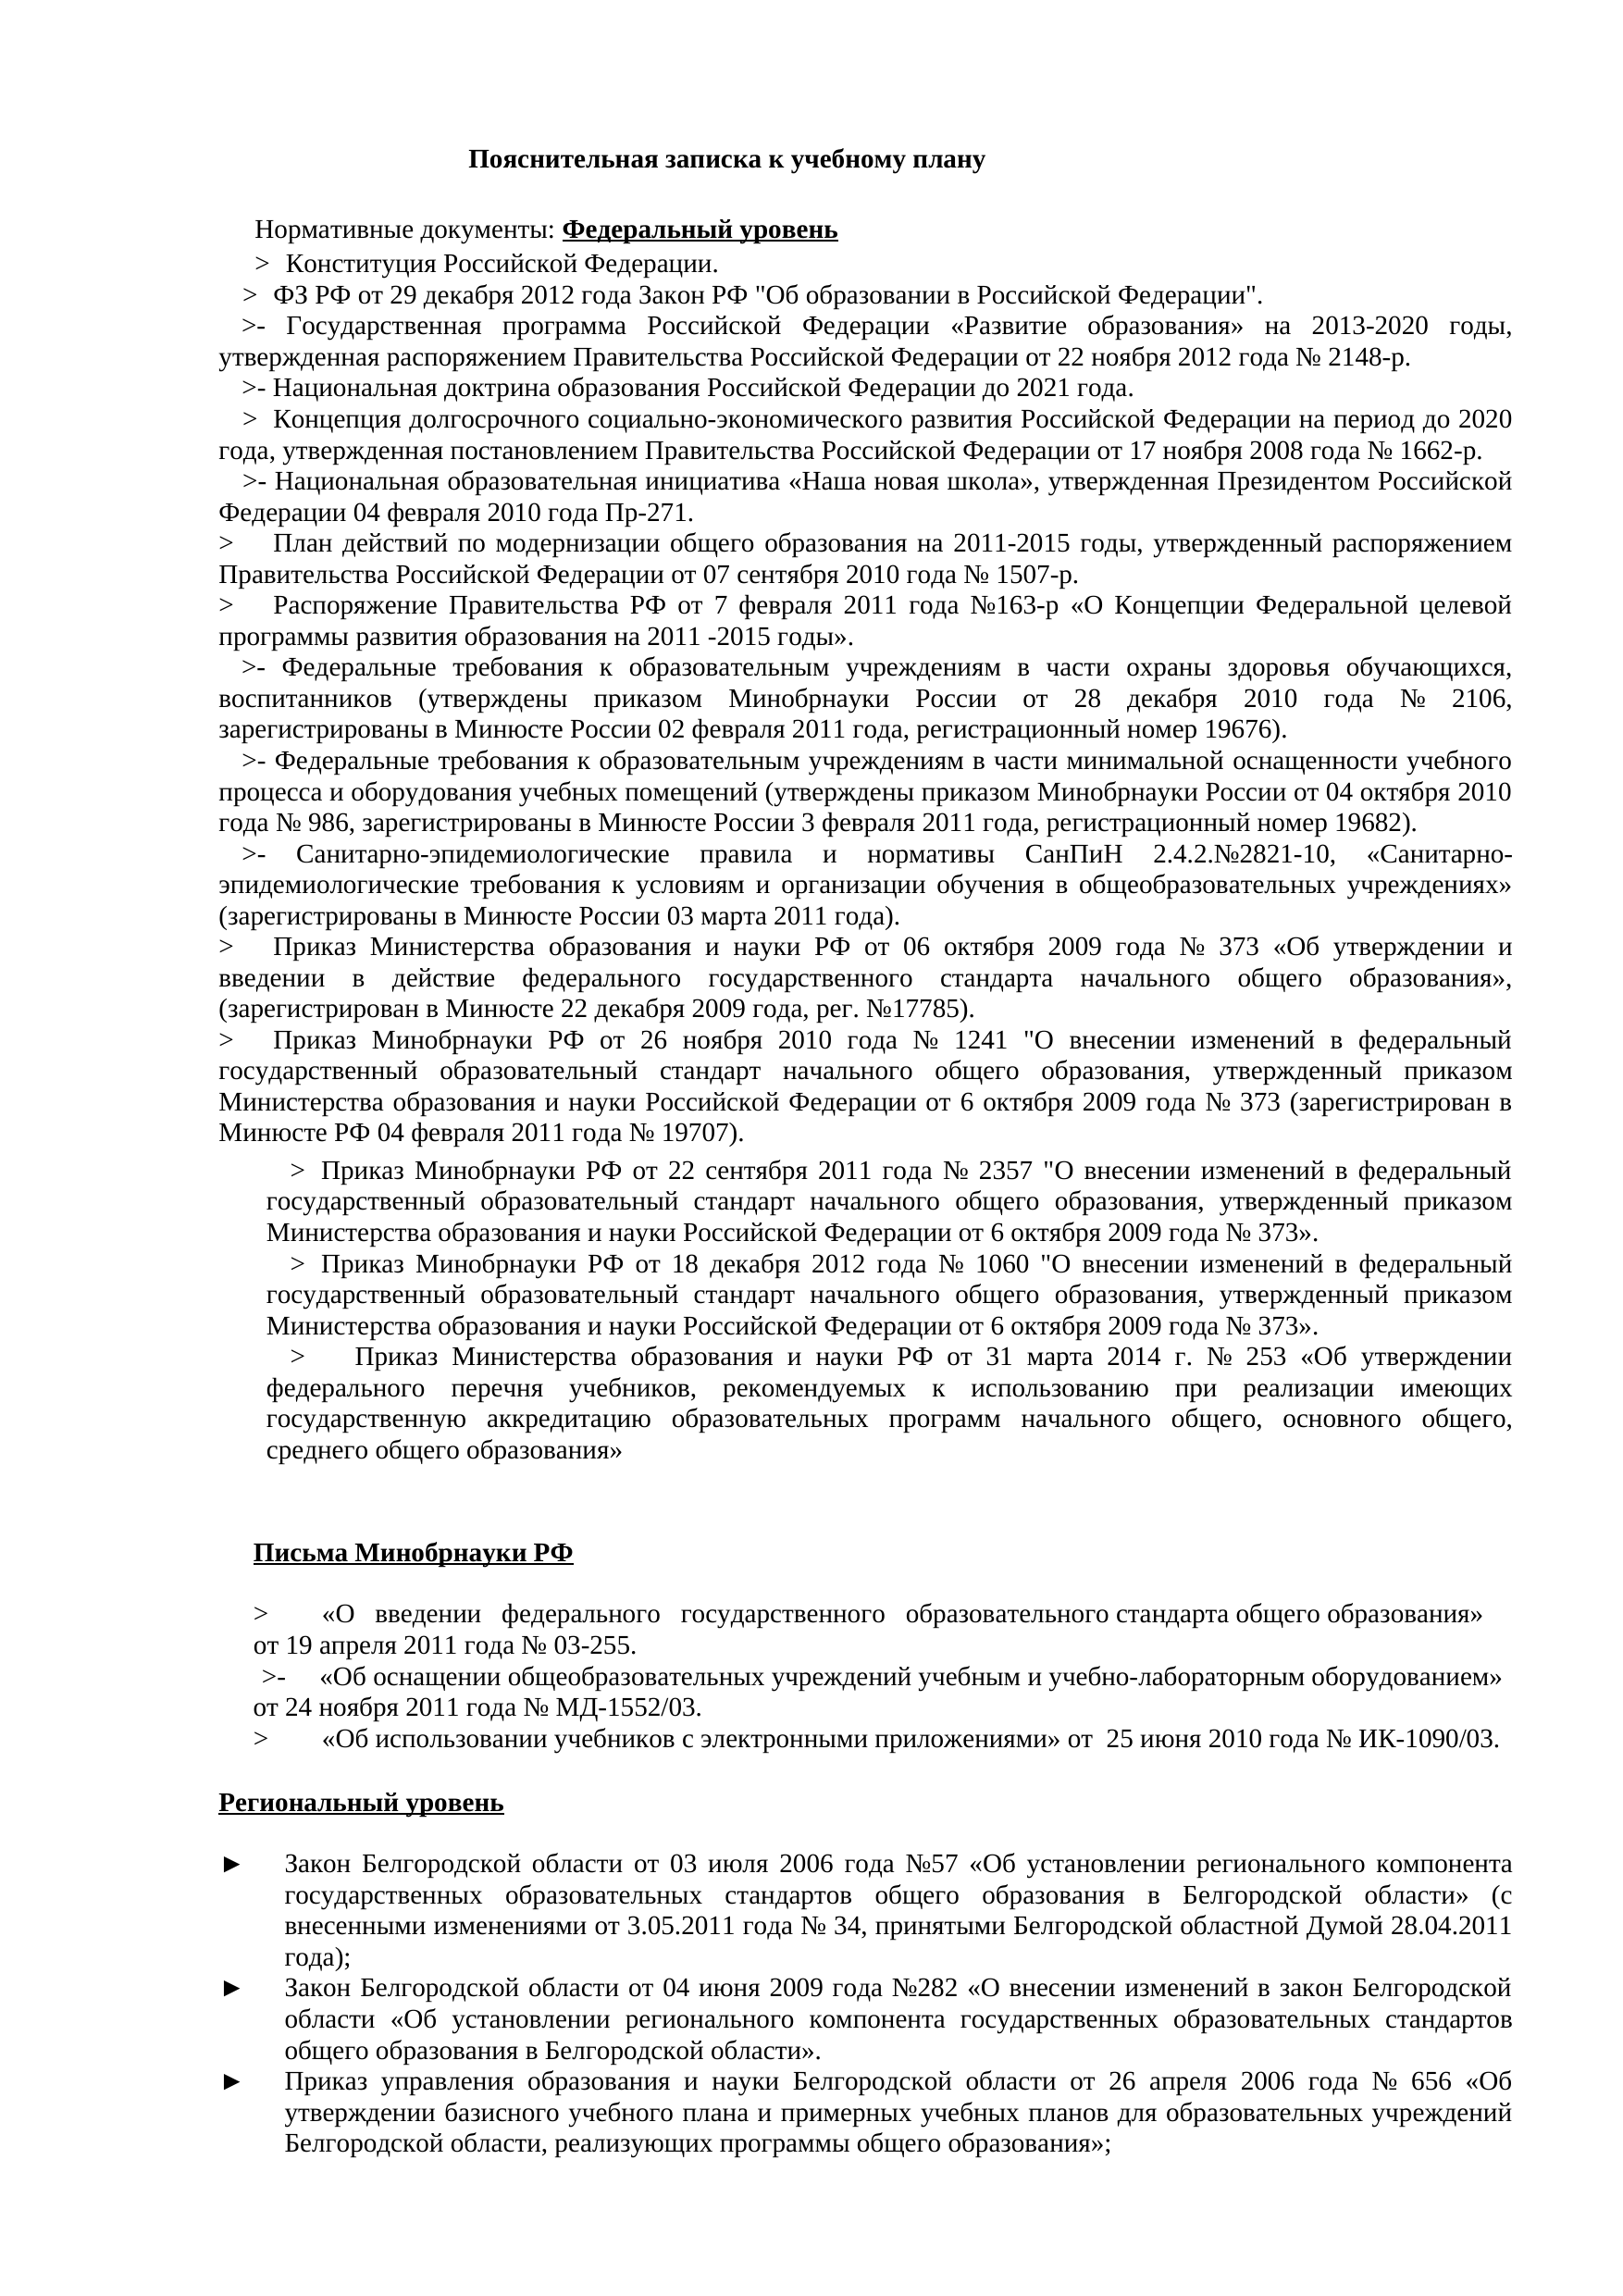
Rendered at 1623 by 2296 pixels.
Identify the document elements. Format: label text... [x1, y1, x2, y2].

text > Концепция долгосрочного социально-экономического развития Российской Федерации на период до 2020 года, утвержденная постановлением Правительства Российской Федерации от 17 ноября 2008 года № 1662-р. [218, 403, 1514, 465]
text > Конституция Российской Федерации. [254, 248, 1514, 279]
text >- Национальная доктрина образования Российской Федерации до 2021 года. [218, 372, 1514, 403]
text >- Национальная образовательная инициатива «Наша новая школа», утвержденная Президентом Российской Федерации 04 февраля 2010 года Пр-271. [218, 465, 1514, 527]
list Закон Белгородской области от 03 июля 2006 года №57 «Об установлении регионального компонента государственных образовательных стандартов общего образования в Белгородской области» (с внесенными изменениями от 3.05.2011 года № 34, принятыми Белгородской областной Думой 28.04.2011 года); [218, 1848, 1514, 1972]
text Пояснительная записка к учебному плану [218, 143, 1514, 173]
text >- «Об оснащении общеобразовательных учреждений учебным и учебно-лабораторным оборудованием» от 24 ноября 2011 года № МД-1552/03. [253, 1660, 1514, 1722]
text >- Федеральные требования к образовательным учреждениям в части охраны здоровья обучающихся, воспитанников (утверждены приказом Минобрнауки России от 28 декабря 2010 года № 2106, зарегистрированы в Минюсте России 02 февраля 2011 года, регистрационный номер 19676). [218, 652, 1514, 744]
list Распоряжение Правительства РФ от 7 февраля 2011 года №163-р «О Концепции Федеральной целевой программы развития образования на 2011 -2015 годы». [218, 590, 1514, 652]
text >- Государственная программа Российской Федерации «Развитие образования» на 2013-2020 годы, утвержденная распоряжением Правительства Российской Федерации от 22 ноября 2012 года № 2148-р. [218, 310, 1514, 372]
text > «О введении федерального государственного образовательного стандарта общего образования» от 19 апреля 2011 года № 03-255. [254, 1598, 1514, 1660]
text >- Санитарно-эпидемиологические правила и нормативы СанПиН 2.4.2.№2821-10, «Санитарно-эпидемиологические требования к условиям и организации обучения в общеобразовательных учреждениях» (зарегистрированы в Минюсте России 03 марта 2011 года). [218, 838, 1514, 931]
text > ФЗ РФ от 29 декабря 2012 года Закон РФ "Об образовании в Российской Федерации". [218, 279, 1514, 310]
list Приказ Минобрнауки РФ от 18 декабря 2012 года № 1060 "О внесении изменений в федеральный государственный образовательный стандарт начального общего образования, утвержденный приказом Министерства образования и науки Российской Федерации от 6 октября 2009 года № 373». [266, 1247, 1514, 1341]
list Приказ управления образования и науки Белгородской области от 26 апреля 2006 года № 656 «Об утверждении базисного учебного плана и примерных учебных планов для образовательных учреждений Белгородской области, реализующих программы общего образования»; [218, 2066, 1514, 2158]
text Нормативные документы: Федеральный уровень [254, 219, 1514, 242]
list Приказ Минобрнауки РФ от 26 ноября 2010 года № 1241 "О внесении изменений в федеральный государственный образовательный стандарт начального общего образования, утвержденный приказом Министерства образования и науки Российской Федерации от 6 октября 2009 года № 373 (зарегистрирован в Минюсте РФ 04 февраля 2011 года № 19707). [218, 1024, 1514, 1148]
text > «Об использовании учебников с электронными приложениями» от 25 июня 2010 года № ИК-1090/03. [254, 1722, 1514, 1754]
text Письма Минобрнауки РФ [254, 1536, 1514, 1567]
text Региональный уровень [218, 1786, 1514, 1818]
list План действий по модернизации общего образования на 2011-2015 годы, утвержденный распоряжением Правительства Российской Федерации от 07 сентября 2010 года № 1507-р. [218, 527, 1514, 590]
list Закон Белгородской области от 04 июня 2009 года №282 «О внесении изменений в закон Белгородской области «Об установлении регионального компонента государственных образовательных стандартов общего образования в Белгородской области». [218, 1972, 1514, 2066]
list Приказ Министерства образования и науки РФ от 06 октября 2009 года № 373 «Об утверждении и введении в действие федерального государственного стандарта начального общего образования», (зарегистрирован в Минюсте 22 декабря 2009 года, рег. №17785). [218, 931, 1514, 1024]
list Приказ Минобрнауки РФ от 22 сентября 2011 года № 2357 "О внесении изменений в федеральный государственный образовательный стандарт начального общего образования, утвержденный приказом Министерства образования и науки Российской Федерации от 6 октября 2009 года № 373». [266, 1155, 1514, 1247]
text > Приказ Министерства образования и науки РФ от 31 марта 2014 г. № 253 «Об утверждении федерального перечня учебников, рекомендуемых к использованию при реализации имеющих государственную аккредитацию образовательных программ начального общего, основного общего, среднего общего образования» [266, 1341, 1514, 1465]
text >- Федеральные требования к образовательным учреждениям в части минимальной оснащенности учебного процесса и оборудования учебных помещений (утверждены приказом Минобрнауки России от 04 октября 2010 года № 986, зарегистрированы в Минюсте России 3 февраля 2011 года, регистрационный номер 19682). [218, 744, 1514, 838]
